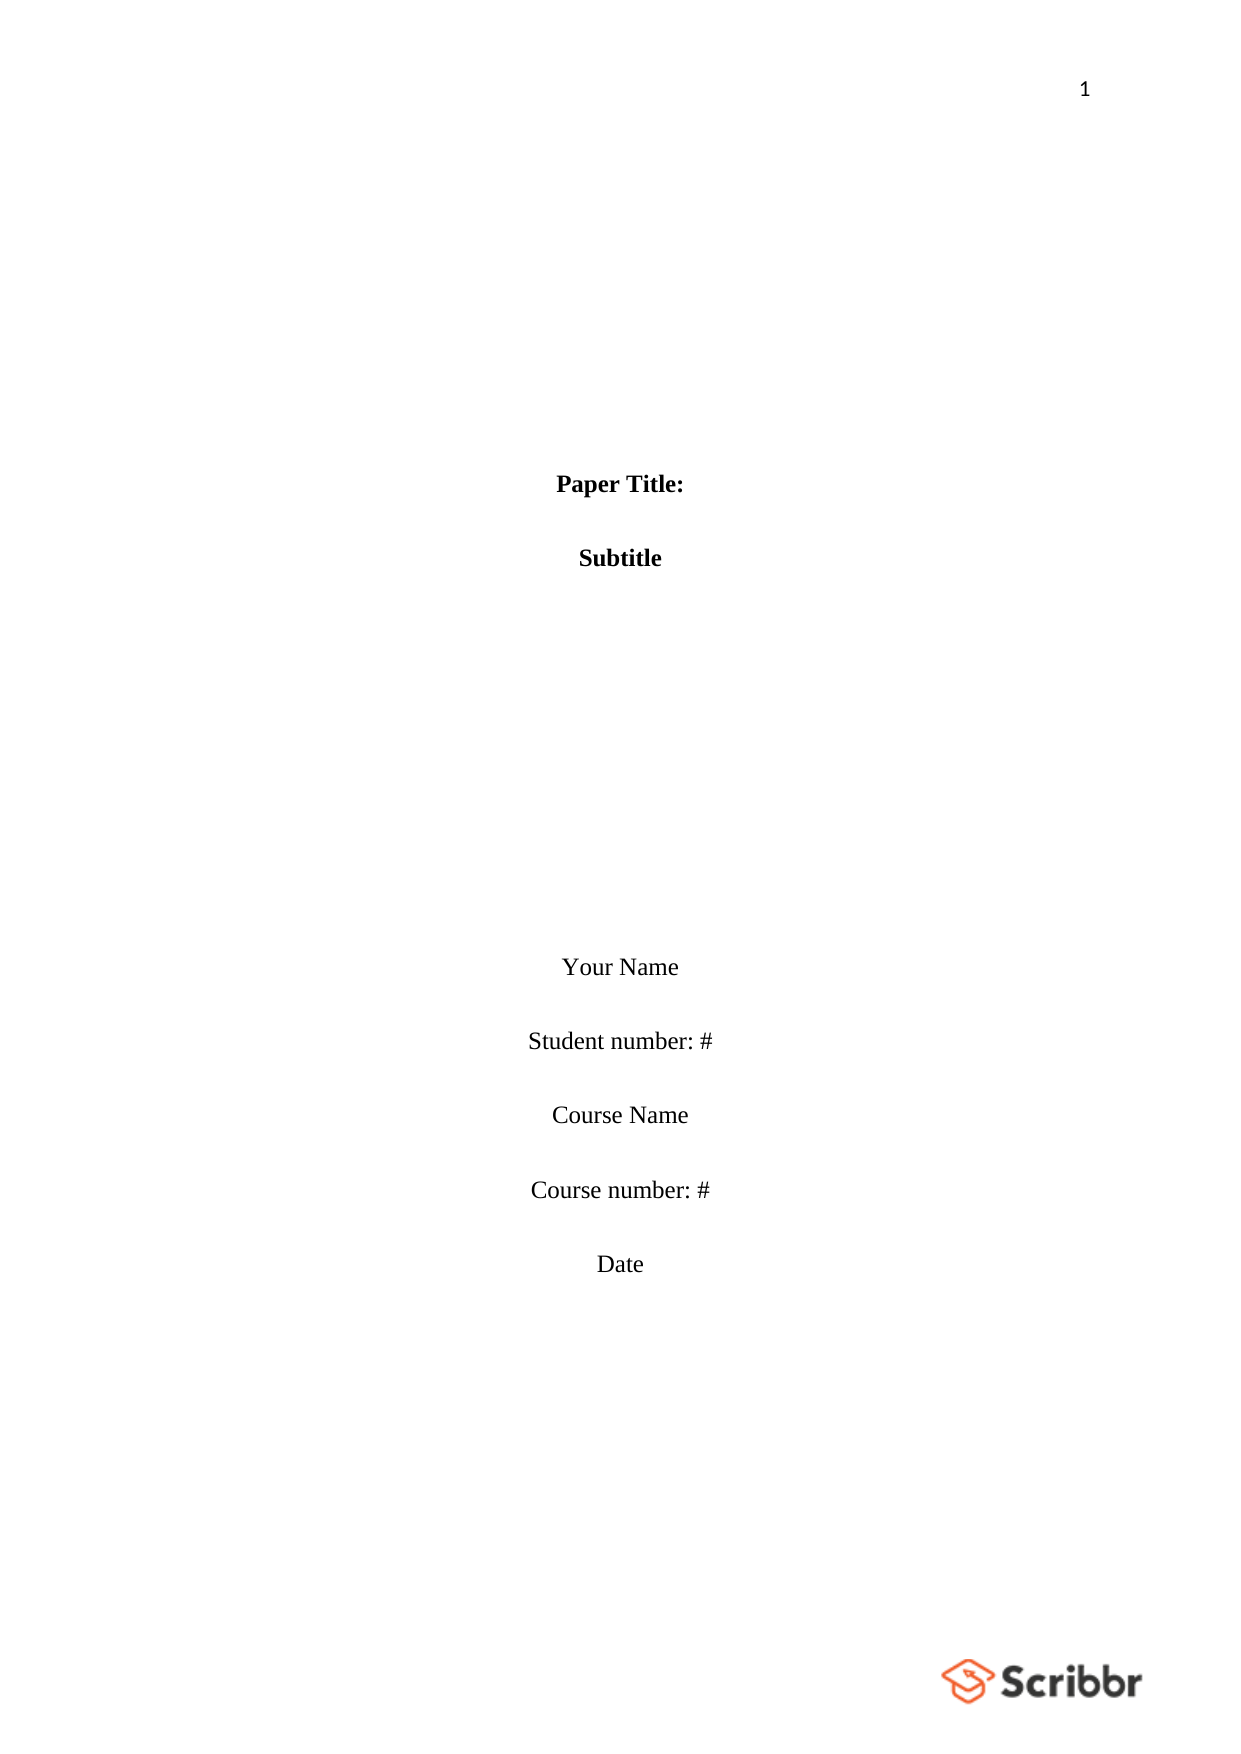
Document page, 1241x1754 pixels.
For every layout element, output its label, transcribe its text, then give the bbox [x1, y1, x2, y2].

text Course Name [150, 1101, 1090, 1129]
text Date [150, 1249, 1090, 1278]
text Subtitle [150, 543, 1090, 572]
text Student number: # [150, 1026, 1090, 1055]
text Paper Title: [150, 469, 1090, 498]
text Your Name [150, 952, 1090, 981]
text Course number: # [150, 1175, 1090, 1203]
picture [940, 1659, 1144, 1706]
